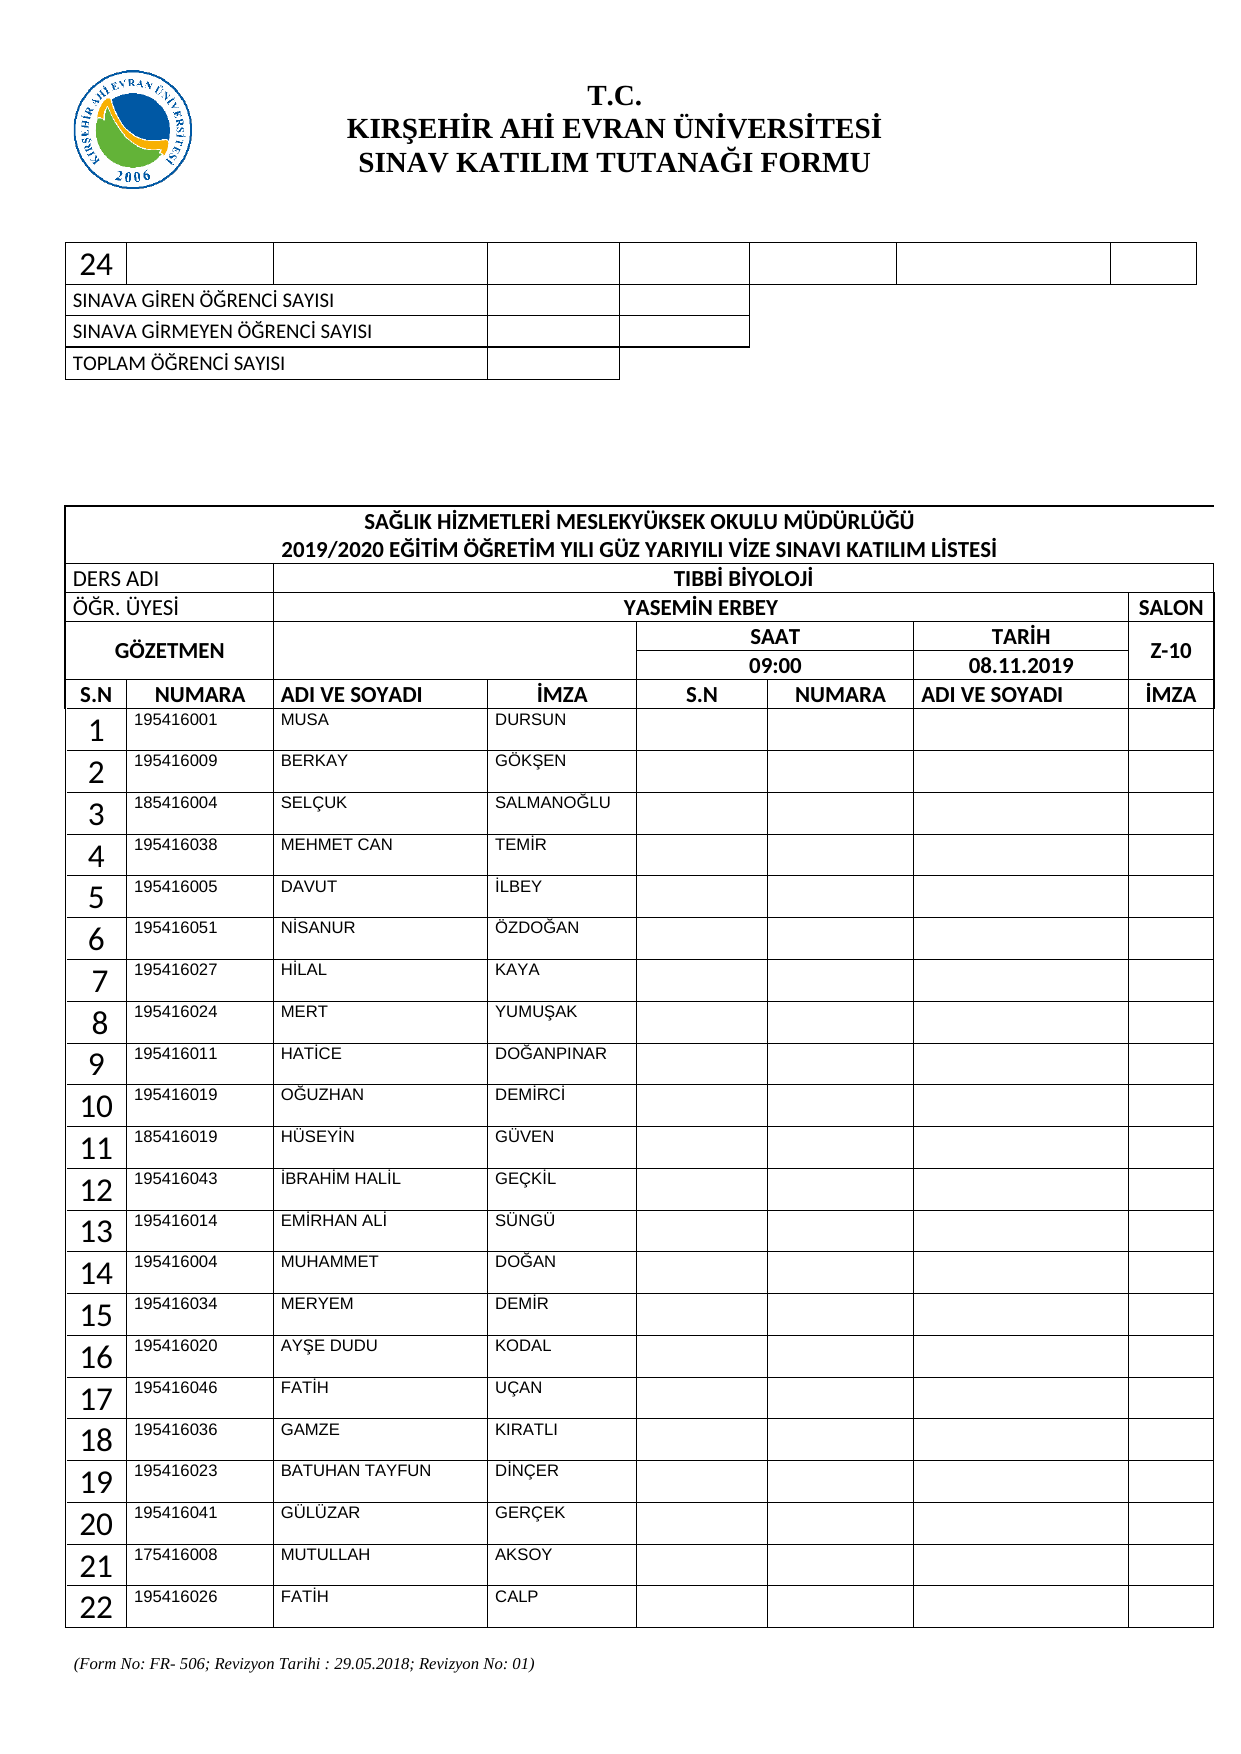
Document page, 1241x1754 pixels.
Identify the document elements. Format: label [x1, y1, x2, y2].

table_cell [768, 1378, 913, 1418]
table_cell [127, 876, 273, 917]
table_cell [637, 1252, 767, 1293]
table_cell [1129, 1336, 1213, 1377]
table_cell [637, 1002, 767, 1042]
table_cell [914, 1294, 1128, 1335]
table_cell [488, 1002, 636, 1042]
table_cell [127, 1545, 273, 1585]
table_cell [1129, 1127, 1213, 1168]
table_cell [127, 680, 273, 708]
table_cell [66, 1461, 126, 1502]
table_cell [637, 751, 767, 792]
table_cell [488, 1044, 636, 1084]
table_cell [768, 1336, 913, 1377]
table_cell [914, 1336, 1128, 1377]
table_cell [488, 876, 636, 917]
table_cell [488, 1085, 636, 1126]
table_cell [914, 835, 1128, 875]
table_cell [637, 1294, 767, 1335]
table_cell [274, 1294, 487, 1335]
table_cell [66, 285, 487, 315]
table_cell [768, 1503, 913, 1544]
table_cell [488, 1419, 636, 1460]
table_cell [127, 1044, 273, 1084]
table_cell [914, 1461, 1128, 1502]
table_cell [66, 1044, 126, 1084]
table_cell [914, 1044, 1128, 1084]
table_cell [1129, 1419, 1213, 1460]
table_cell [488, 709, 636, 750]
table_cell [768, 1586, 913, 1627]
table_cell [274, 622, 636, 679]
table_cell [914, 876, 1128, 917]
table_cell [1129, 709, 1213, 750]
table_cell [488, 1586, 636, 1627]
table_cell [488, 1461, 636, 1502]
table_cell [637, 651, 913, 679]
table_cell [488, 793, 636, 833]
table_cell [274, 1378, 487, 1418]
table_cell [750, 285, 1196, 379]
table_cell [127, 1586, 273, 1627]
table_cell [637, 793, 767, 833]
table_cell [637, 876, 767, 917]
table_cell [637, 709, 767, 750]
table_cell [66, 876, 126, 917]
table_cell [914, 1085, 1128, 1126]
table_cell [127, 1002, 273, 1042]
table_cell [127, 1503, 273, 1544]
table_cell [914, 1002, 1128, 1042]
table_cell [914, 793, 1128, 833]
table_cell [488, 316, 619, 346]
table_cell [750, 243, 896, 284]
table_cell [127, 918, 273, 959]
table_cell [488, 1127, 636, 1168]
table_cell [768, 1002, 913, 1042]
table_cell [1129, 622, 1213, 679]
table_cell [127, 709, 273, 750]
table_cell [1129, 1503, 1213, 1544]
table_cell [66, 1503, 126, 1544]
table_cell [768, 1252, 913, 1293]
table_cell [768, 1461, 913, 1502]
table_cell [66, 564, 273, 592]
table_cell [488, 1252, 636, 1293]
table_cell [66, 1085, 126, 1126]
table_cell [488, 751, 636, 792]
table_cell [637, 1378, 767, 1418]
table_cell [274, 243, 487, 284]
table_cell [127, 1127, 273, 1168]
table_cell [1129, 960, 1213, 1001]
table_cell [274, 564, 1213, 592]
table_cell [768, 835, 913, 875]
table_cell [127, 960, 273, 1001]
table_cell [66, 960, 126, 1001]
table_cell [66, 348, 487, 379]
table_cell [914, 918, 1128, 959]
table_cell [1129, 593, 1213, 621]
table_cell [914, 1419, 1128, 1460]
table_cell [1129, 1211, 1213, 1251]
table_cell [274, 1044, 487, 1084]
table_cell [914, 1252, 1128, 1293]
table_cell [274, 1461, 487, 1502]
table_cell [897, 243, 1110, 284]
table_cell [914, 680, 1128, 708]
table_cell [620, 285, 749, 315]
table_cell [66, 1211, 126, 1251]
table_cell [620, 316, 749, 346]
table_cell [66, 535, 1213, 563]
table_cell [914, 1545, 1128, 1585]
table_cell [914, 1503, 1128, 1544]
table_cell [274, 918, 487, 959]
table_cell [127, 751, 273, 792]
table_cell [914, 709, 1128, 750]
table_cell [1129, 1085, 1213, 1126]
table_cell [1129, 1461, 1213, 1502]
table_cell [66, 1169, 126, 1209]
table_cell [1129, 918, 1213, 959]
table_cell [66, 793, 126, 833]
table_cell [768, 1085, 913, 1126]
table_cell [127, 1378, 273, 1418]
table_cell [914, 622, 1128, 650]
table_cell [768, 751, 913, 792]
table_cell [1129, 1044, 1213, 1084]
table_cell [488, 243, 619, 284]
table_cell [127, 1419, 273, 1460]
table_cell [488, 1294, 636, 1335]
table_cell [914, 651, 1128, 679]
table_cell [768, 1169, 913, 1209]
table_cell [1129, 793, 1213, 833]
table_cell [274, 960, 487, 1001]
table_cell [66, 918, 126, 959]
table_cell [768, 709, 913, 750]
picture [73, 70, 192, 189]
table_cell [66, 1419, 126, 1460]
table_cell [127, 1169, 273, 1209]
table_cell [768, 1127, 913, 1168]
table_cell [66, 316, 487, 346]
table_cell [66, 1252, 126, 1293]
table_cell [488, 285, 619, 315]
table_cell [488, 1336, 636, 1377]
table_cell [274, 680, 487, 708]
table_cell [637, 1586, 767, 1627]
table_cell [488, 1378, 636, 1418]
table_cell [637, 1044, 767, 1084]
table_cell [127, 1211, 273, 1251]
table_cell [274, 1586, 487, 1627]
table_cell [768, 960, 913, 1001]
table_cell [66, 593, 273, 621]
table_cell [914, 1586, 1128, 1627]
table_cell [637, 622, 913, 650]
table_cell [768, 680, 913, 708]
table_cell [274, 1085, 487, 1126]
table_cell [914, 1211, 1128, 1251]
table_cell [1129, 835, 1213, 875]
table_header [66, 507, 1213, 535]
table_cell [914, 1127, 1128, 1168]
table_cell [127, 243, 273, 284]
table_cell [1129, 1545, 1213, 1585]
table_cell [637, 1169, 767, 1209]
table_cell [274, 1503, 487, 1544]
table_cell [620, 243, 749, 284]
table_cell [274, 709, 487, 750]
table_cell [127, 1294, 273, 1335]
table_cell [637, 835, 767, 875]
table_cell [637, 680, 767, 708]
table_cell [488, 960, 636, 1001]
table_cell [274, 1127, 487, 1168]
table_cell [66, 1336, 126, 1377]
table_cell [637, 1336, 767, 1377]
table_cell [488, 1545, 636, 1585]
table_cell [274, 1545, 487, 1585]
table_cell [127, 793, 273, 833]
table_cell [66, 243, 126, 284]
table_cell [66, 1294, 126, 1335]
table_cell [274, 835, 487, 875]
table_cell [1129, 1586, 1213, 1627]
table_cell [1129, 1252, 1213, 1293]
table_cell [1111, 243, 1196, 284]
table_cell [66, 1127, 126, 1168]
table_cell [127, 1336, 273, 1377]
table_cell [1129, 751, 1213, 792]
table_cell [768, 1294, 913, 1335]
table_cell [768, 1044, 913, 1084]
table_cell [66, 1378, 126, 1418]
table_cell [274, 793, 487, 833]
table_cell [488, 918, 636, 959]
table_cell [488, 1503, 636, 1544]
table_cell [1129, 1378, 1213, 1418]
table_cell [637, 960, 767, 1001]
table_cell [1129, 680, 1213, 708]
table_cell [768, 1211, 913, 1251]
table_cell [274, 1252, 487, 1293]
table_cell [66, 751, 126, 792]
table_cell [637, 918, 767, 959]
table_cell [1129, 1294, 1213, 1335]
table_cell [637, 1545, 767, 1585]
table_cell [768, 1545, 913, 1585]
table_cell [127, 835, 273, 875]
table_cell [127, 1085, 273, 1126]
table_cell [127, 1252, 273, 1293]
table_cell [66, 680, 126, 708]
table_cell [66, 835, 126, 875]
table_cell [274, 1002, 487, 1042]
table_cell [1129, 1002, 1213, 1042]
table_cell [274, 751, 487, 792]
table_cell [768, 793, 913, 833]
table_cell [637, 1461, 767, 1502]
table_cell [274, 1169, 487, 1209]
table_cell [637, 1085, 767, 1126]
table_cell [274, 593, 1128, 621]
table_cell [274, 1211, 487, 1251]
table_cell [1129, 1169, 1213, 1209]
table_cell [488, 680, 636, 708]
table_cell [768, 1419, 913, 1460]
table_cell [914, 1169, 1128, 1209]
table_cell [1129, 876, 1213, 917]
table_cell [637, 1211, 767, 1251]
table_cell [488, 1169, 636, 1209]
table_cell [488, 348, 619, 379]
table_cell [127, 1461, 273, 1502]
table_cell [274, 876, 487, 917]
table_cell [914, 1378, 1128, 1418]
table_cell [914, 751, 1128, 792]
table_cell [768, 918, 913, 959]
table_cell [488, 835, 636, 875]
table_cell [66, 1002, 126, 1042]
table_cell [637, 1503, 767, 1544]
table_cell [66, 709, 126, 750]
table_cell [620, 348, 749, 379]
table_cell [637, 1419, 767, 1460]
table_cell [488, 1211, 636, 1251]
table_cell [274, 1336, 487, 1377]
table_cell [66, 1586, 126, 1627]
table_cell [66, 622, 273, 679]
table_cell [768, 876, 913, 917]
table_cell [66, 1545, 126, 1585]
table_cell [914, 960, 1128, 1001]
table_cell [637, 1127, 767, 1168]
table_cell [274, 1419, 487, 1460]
